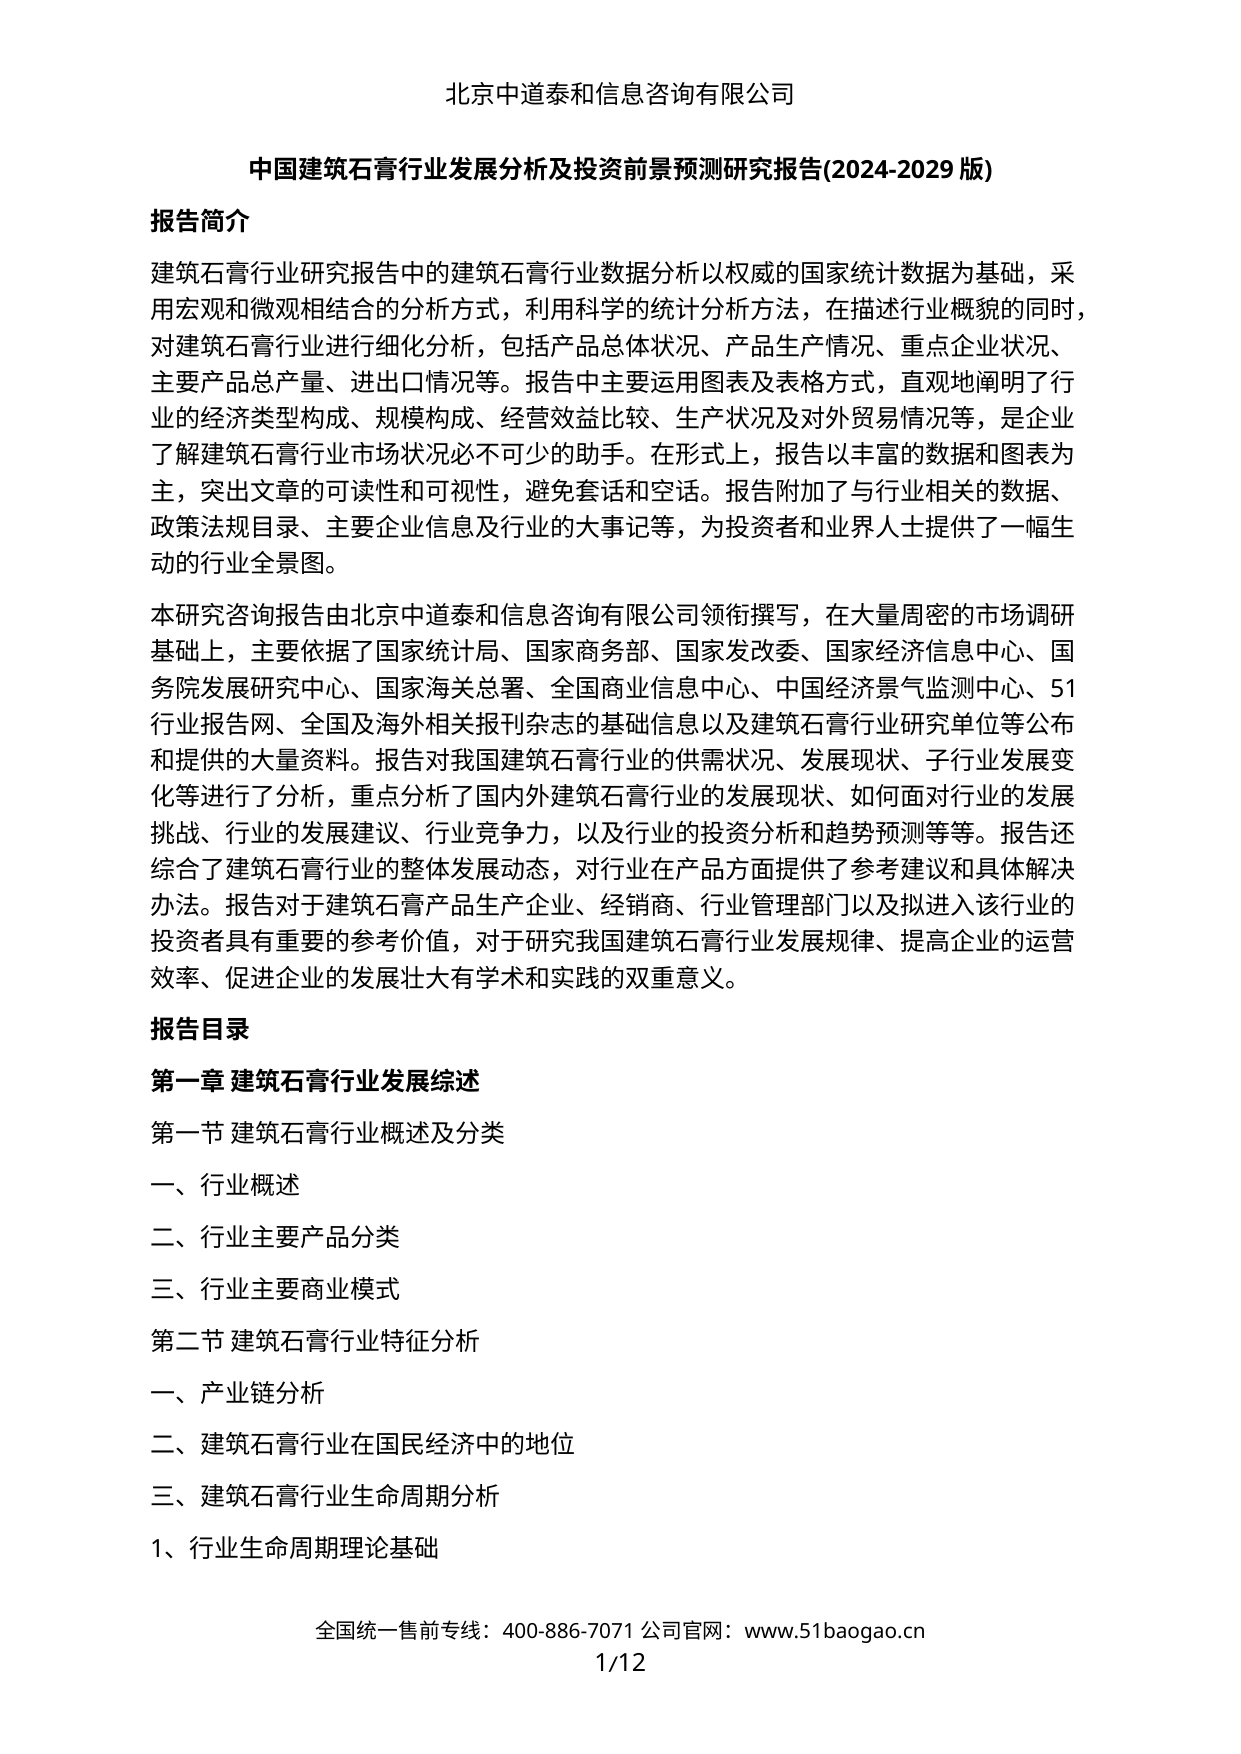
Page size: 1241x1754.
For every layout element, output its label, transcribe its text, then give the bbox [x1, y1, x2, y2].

text 1、行业生命周期理论基础 [150, 1529, 1090, 1565]
text 二、建筑石膏行业在国民经济中的地位 [150, 1425, 1090, 1461]
text 三、建筑石膏行业生命周期分析 [150, 1477, 1090, 1513]
text 建筑石膏行业研究报告中的建筑石膏行业数据分析以权威的国家统计数据为基础，采用宏观和微观相结合的分析方式，利用科学的统计分析方法，在描述行业概貌的同时，对建筑石膏行业进行细化分析，包括产品总体状况、产品生产情况、重点企业状况、主要产品总产量、进出口情况等。报告中主要运用图表及表格方式，直观地阐明了行业的经济类型构成、规模构成、经营效益比较、生产状况及对外贸易情况等，是企业了解建筑石膏行业市场状况必不可少的助手。在形式上，报告以丰富的数据和图表为主，突出文章的可读性和可视性，避免套话和空话。报告附加了与行业相关的数据、政策法规目录、主要企业信息及行业的大事记等，为投资者和业界人士提供了一幅生动的行业全景图。 [150, 254, 1090, 580]
text 一、产业链分析 [150, 1373, 1090, 1409]
text 报告简介 [150, 202, 1090, 238]
text 本研究咨询报告由北京中道泰和信息咨询有限公司领衔撰写，在大量周密的市场调研基础上，主要依据了国家统计局、国家商务部、国家发改委、国家经济信息中心、国务院发展研究中心、国家海关总署、全国商业信息中心、中国经济景气监测中心、51行业报告网、全国及海外相关报刊杂志的基础信息以及建筑石膏行业研究单位等公布和提供的大量资料。报告对我国建筑石膏行业的供需状况、发展现状、子行业发展变化等进行了分析，重点分析了国内外建筑石膏行业的发展现状、如何面对行业的发展挑战、行业的发展建议、行业竞争力，以及行业的投资分析和趋势预测等等。报告还综合了建筑石膏行业的整体发展动态，对行业在产品方面提供了参考建议和具体解决办法。报告对于建筑石膏产品生产企业、经销商、行业管理部门以及拟进入该行业的投资者具有重要的参考价值，对于研究我国建筑石膏行业发展规律、提高企业的运营效率、促进企业的发展壮大有学术和实践的双重意义。 [150, 596, 1090, 994]
text 中国建筑石膏行业发展分析及投资前景预测研究报告(2024-2029版) [150, 150, 1090, 186]
text 三、行业主要商业模式 [150, 1269, 1090, 1306]
text 报告目录 [150, 1010, 1090, 1046]
text 二、行业主要产品分类 [150, 1217, 1090, 1254]
text 第一节 建筑石膏行业概述及分类 [150, 1114, 1090, 1150]
text 第一章 建筑石膏行业发展综述 [150, 1062, 1090, 1098]
text 第二节 建筑石膏行业特征分析 [150, 1321, 1090, 1357]
text 一、行业概述 [150, 1166, 1090, 1202]
